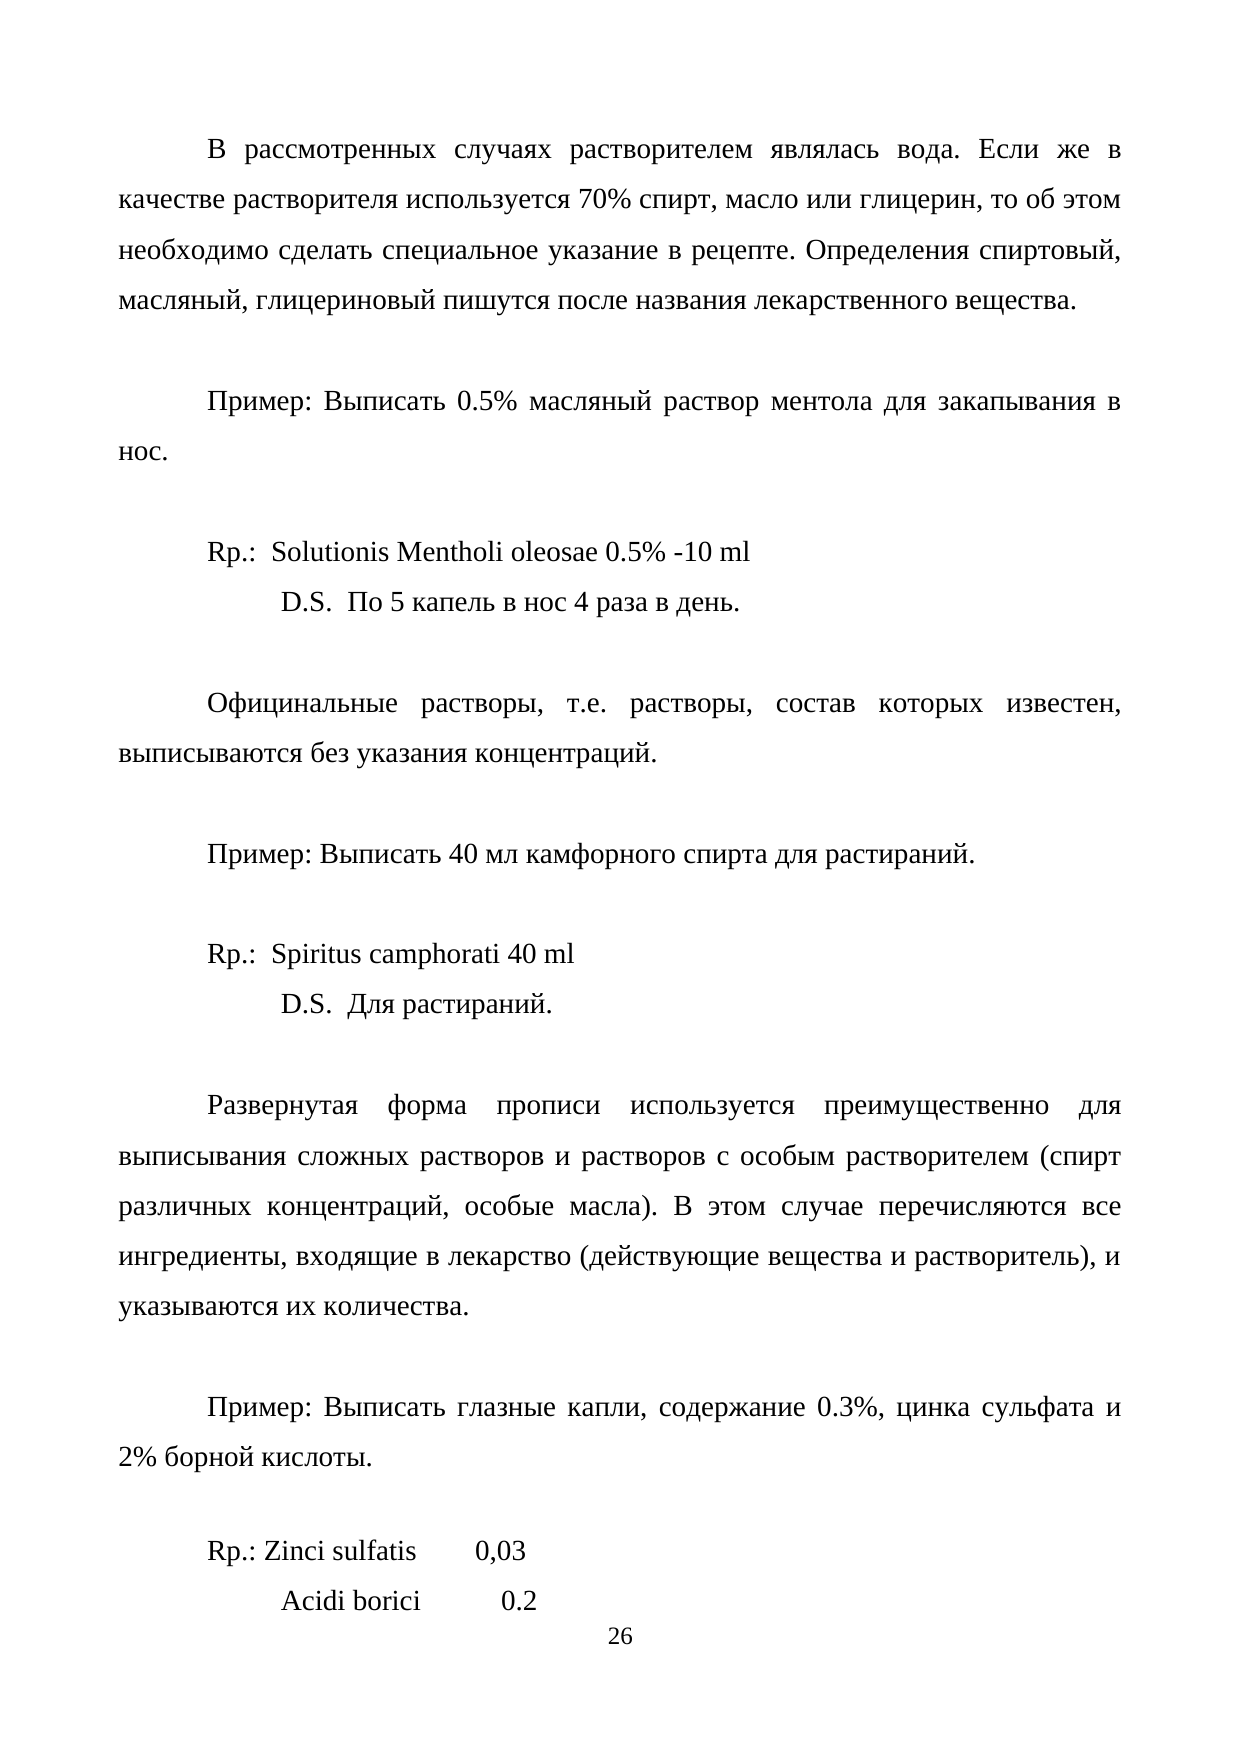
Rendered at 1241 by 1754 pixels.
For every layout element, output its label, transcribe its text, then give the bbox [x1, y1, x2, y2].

text Пример: Выписать 40 мл камфорного спирта для растираний. [118, 836, 1122, 869]
text Официнальные растворы, т.е. растворы, состав которых известен, выписываются без указания концентраций. [118, 685, 1122, 769]
text Acidi borici 0.2 [192, 1583, 1122, 1617]
text В рассмотренных случаях растворителем являлась вода. Если же в качестве растворителя используется 70% спирт, масло или глицерин, то об этом необходимо сделать специальное указание в рецепте. Определения спиртовый, масляный, глицериновый пишутся после названия лекарственного вещества. [118, 131, 1122, 316]
text Пример: Выписать 0.5% масляный раствор ментола для закапывания в нос. [118, 383, 1122, 467]
text Rp.: Spiritus camphorati 40 ml [118, 936, 1122, 970]
text Rp.: Zinci sulfatis 0,03 [118, 1533, 1122, 1566]
text Развернутая форма прописи используется преимущественно для выписывания сложных растворов и растворов с особым растворителем (спирт различных концентраций, особые масла). В этом случае перечисляются все ингредиенты, входящие в лекарство (действующие вещества и растворитель), и указываются их количества. [118, 1087, 1122, 1322]
text D.S. Для растираний. [192, 987, 1122, 1020]
text Пример: Выписать глазные капли, содержание 0.3%, цинка сульфата и 2% борной кислоты. [118, 1389, 1122, 1473]
text D.S. По 5 капель в нос 4 раза в день. [192, 584, 1122, 618]
text Rp.: Solutionis Mentholi oleosae 0.5% -10 ml [118, 534, 1122, 567]
